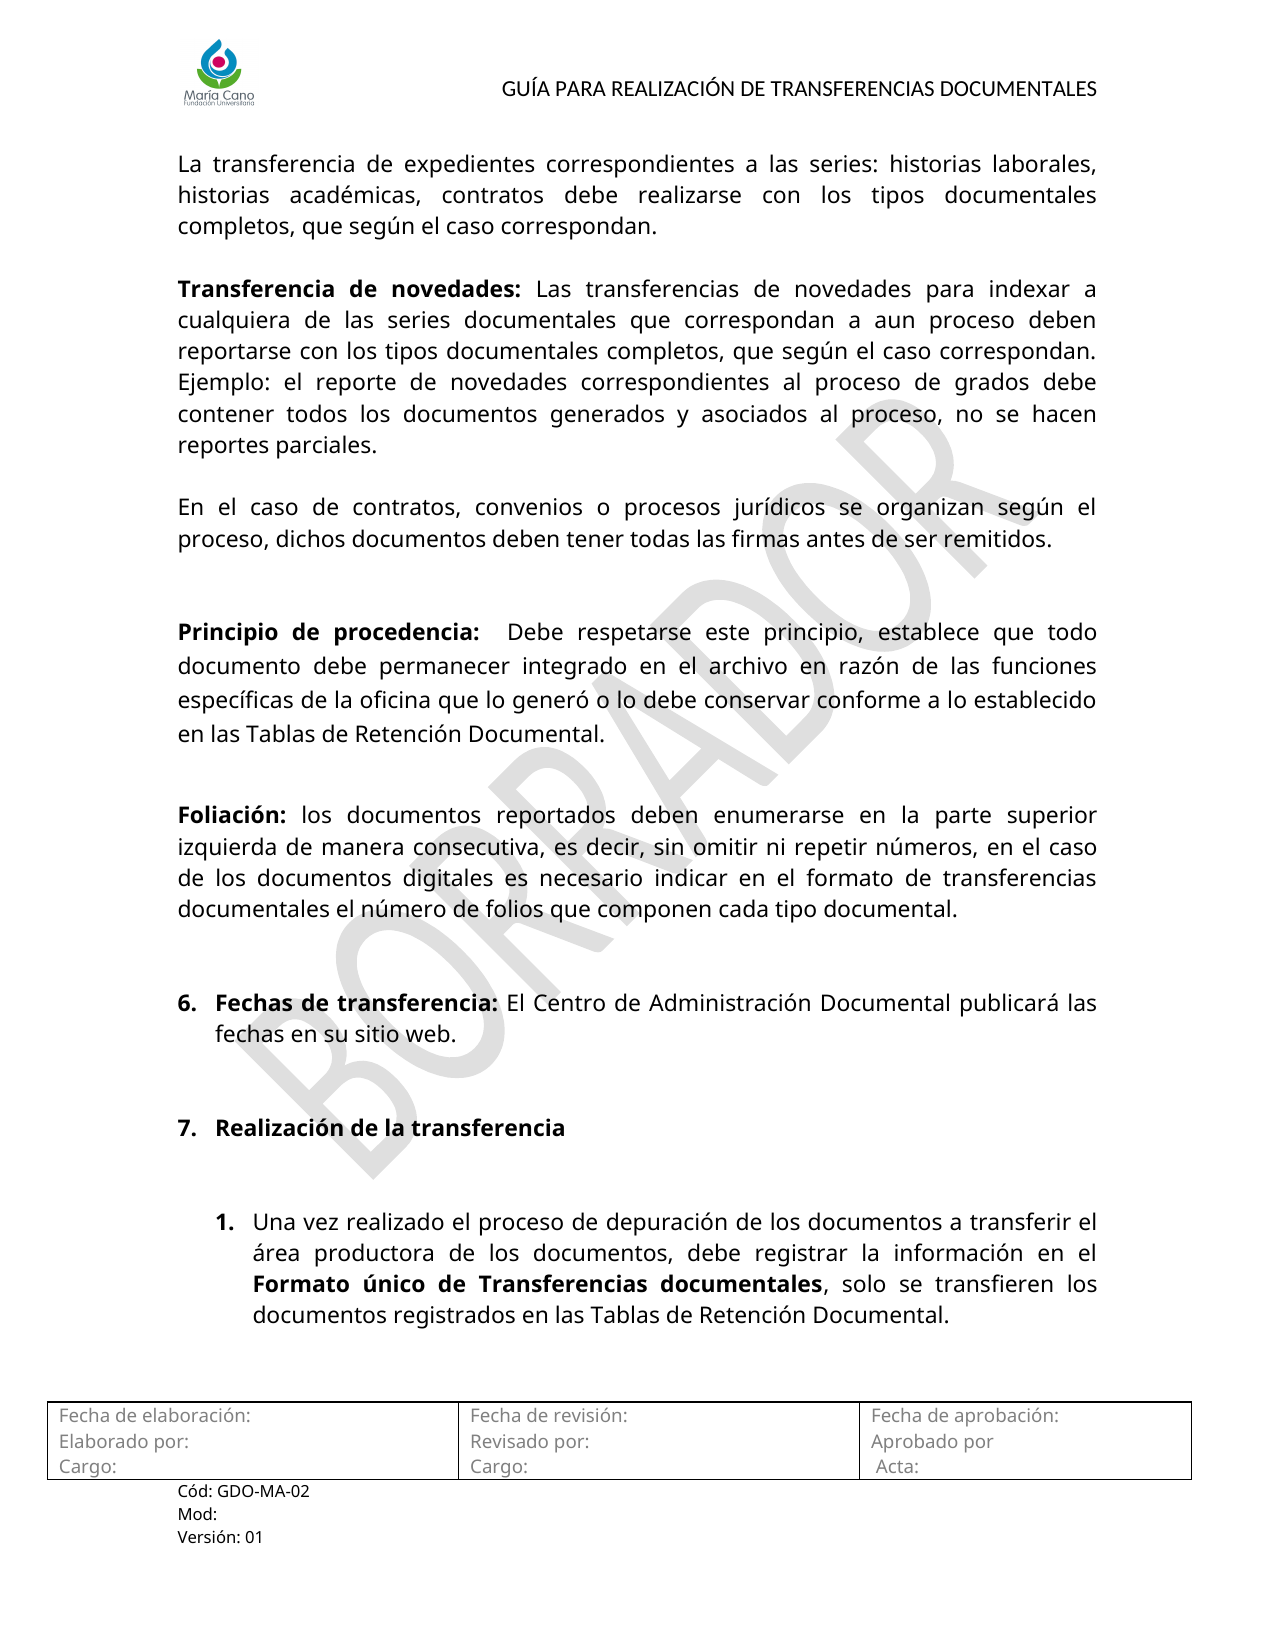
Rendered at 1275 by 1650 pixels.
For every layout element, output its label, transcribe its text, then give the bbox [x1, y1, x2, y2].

picture [179, 38, 259, 108]
text Foliación: los documentos reportados deben enumerarse en la parte superior izquierda de manera consecutiva, es decir, sin omitir ni repetir números, en el caso de los documentos digitales es necesario indicar en el formato de transferencias documentales el número de folios que componen cada tipo documental. [177, 799, 1098, 924]
text En el caso de contratos, convenios o procesos jurídicos se organizan según el proceso, dichos documentos deben tener todas las firmas antes de ser remitidos. [177, 491, 1098, 554]
text Principio de procedencia: Debe respetarse este principio, establece que todo documento debe permanecer integrado en el archivo en razón de las funciones específicas de la oficina que lo generó o lo debe conservar conforme a lo establecido en las Tablas de Retención Documental. [177, 616, 1098, 749]
text La transferencia de expedientes correspondientes a las series: historias laborales, historias académicas, contratos debe realizarse con los tipos documentales completos, que según el caso correspondan. [177, 148, 1098, 241]
list Fechas de transferencia: El Centro de Administración Documental publicará las fechas en su sitio web. [177, 987, 1098, 1049]
text Transferencia de novedades: Las transferencias de novedades para indexar a cualquiera de las series documentales que correspondan a aun proceso deben reportarse con los tipos documentales completos, que según el caso correspondan. Ejemplo: el reporte de novedades correspondientes al proceso de grados debe contener todos los documentos generados y asociados al proceso, no se hacen reportes parciales. [177, 273, 1098, 460]
list Realización de la transferencia [177, 1112, 1098, 1143]
list Una vez realizado el proceso de depuración de los documentos a transferir el área productora de los documentos, debe registrar la información en el Formato único de Transferencias documentales, solo se transfieren los documentos registrados en las Tablas de Retención Documental. [215, 1206, 1098, 1331]
